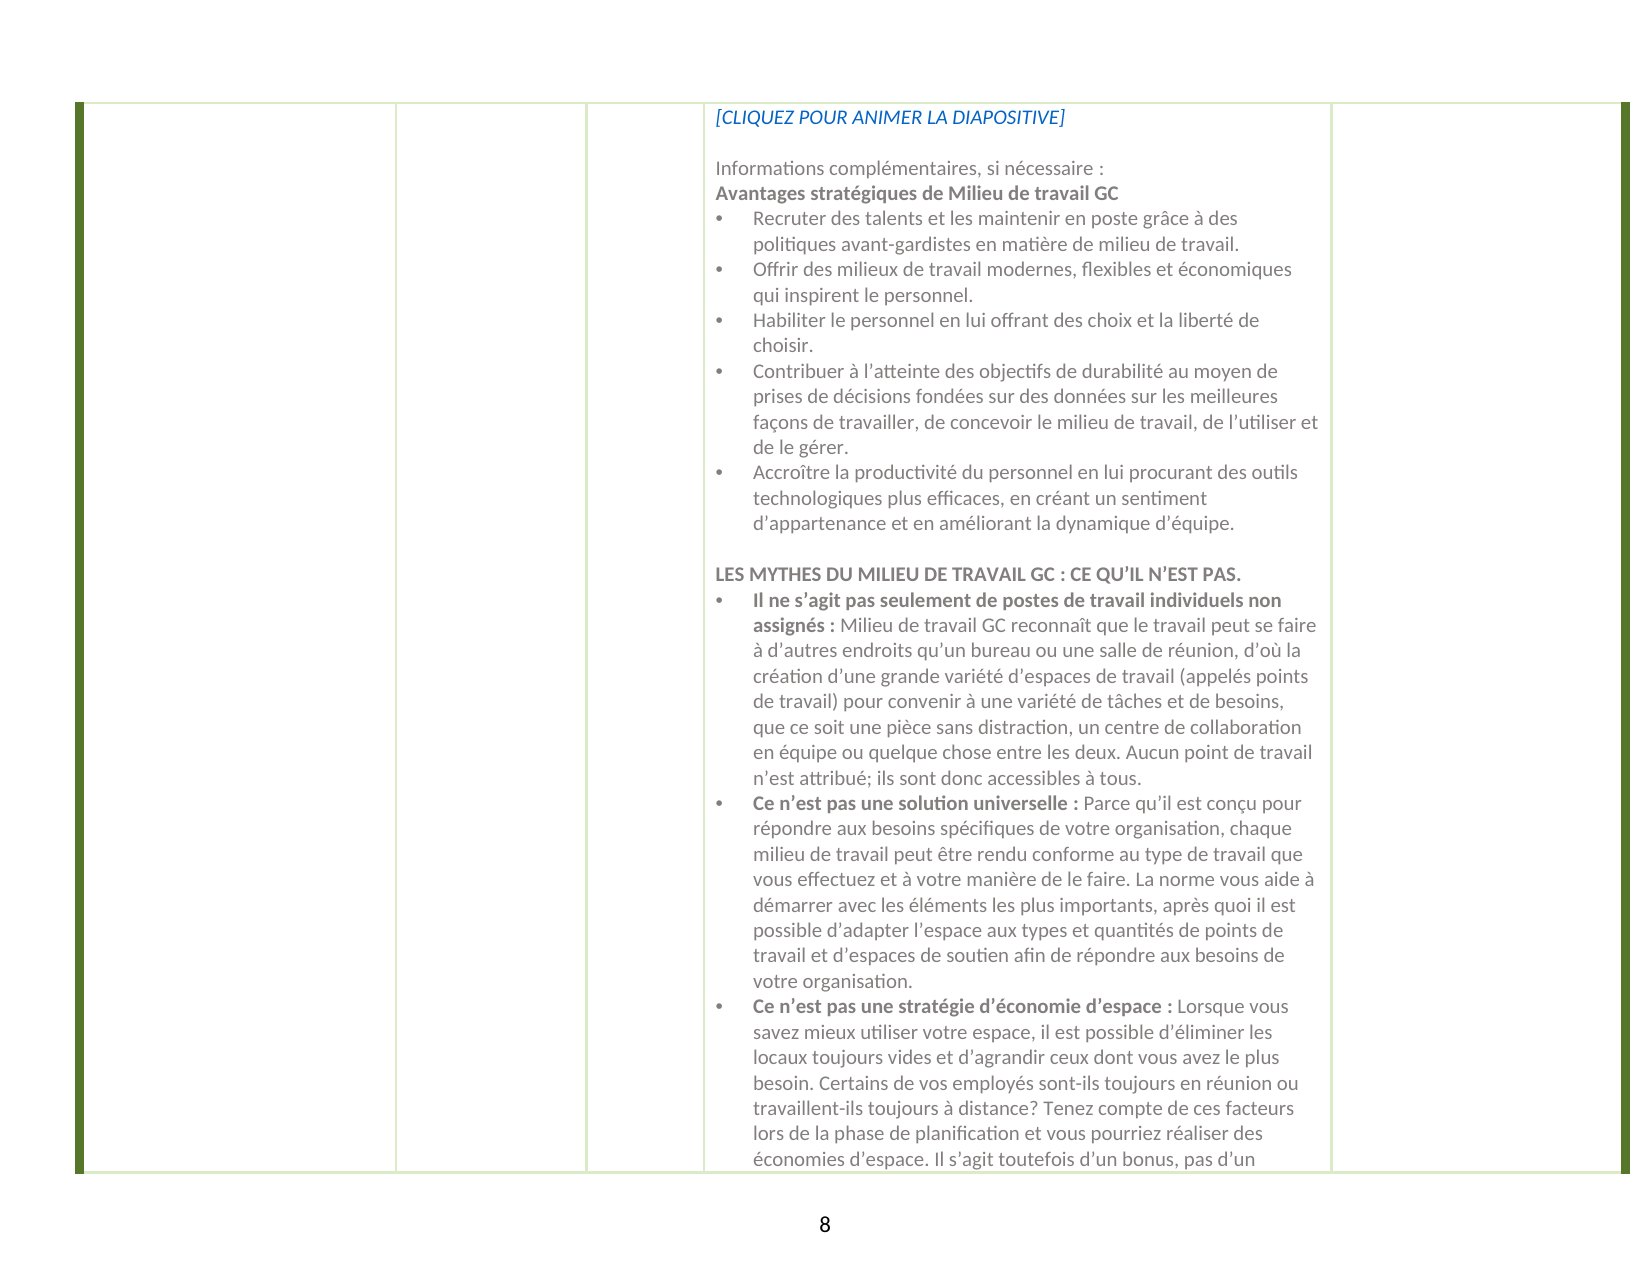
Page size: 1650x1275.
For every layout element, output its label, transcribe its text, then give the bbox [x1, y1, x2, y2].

table_cell 3 [588, 104, 703, 1171]
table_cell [705, 104, 1330, 1171]
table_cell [397, 104, 585, 1171]
table_cell [84, 104, 395, 1171]
table_cell [1333, 104, 1621, 1171]
